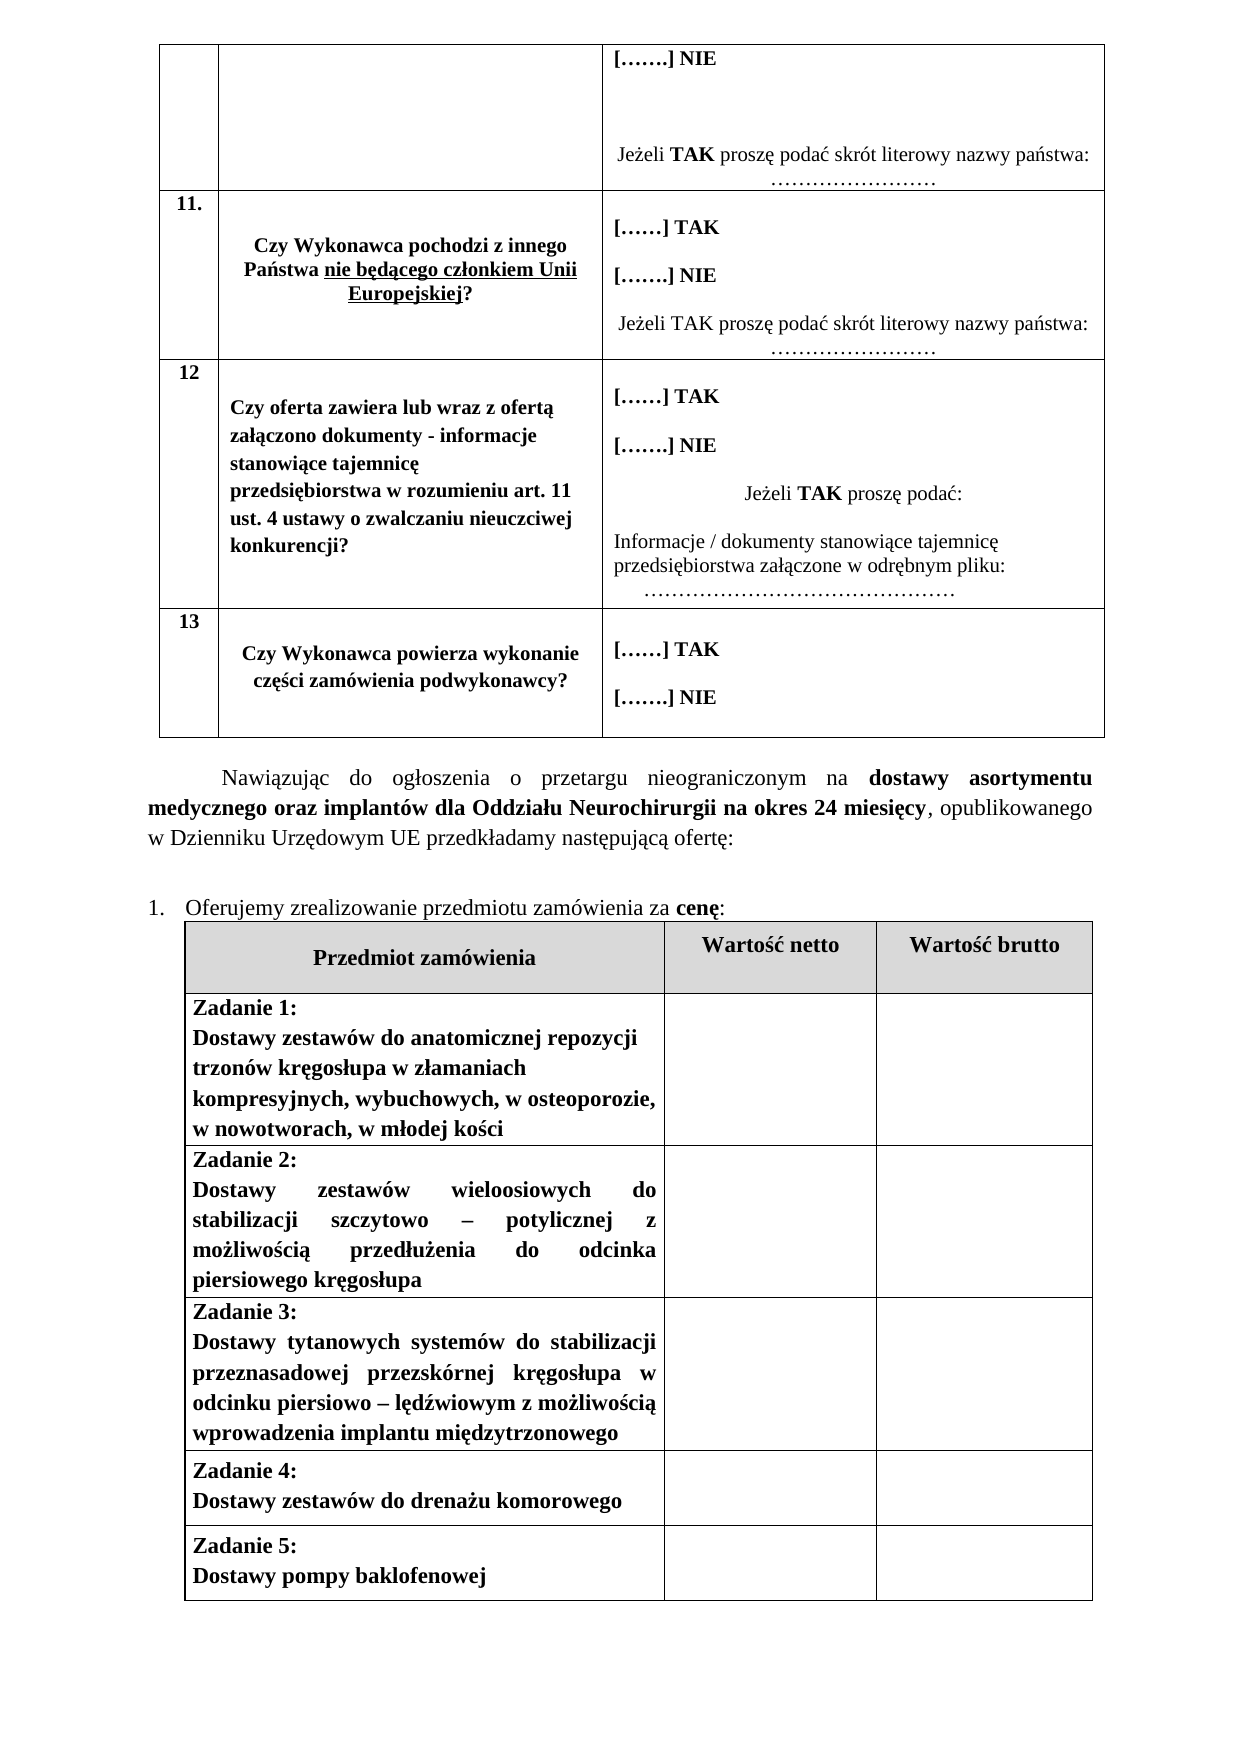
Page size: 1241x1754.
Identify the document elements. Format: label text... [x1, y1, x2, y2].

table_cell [603, 45, 1104, 190]
table_cell 10 [160, 45, 218, 190]
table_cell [219, 45, 602, 190]
table_cell 11. [160, 191, 218, 359]
table_cell Zadanie 3: Dostawy tytanowych systemów do stabilizacji przeznasadowej przezskórnej kręgosłupa w odcinku piersiowo – lędźwiowym z możliwością wprowadzenia implantu międzytrzonowego [186, 1298, 664, 1450]
table_cell Zadanie 4: Dostawy zestawów do drenażu komorowego [186, 1451, 664, 1525]
table_cell [877, 1451, 1092, 1525]
table_cell [877, 1146, 1092, 1297]
table_cell Czy oferta zawiera lub wraz z ofertą załączono dokumenty - informacje stanowiące tajemnicę przedsiębiorstwa w rozumieniu art. 11 ust. 4 ustawy o zwalczaniu nieuczciwej konkurencji? [219, 360, 602, 608]
table_cell [……] TAK […….] NIE Jeżeli TAK proszę podać: Informacje / dokumenty stanowiące tajemnicę przedsiębiorstwa załączone w odrębnym pliku: ……………………………………… [603, 360, 1104, 608]
table_cell [665, 994, 876, 1145]
table_cell Czy Wykonawca powierza wykonanie części zamówienia podwykonawcy? [219, 609, 602, 737]
table_cell 13 [160, 609, 218, 737]
table_header Przedmiot zamówienia [186, 922, 664, 993]
table_cell Czy Wykonawca pochodzi z innego Państwa nie będącego członkiem Unii Europejskiej? [219, 191, 602, 359]
table_cell [……] TAK […….] NIE Jeżeli TAK proszę podać skrót literowy nazwy państwa: …………………… [603, 191, 1104, 359]
table_cell [877, 1298, 1092, 1450]
table_cell [877, 1526, 1092, 1600]
table_cell [665, 1298, 876, 1450]
table_cell [……] TAK […….] NIE [603, 609, 1104, 737]
table_header Wartość netto [665, 922, 876, 993]
text Nawiązując do ogłoszenia o przetargu nieograniczonym na dostawy asortymentu medycznego oraz implantów dla Oddziału Neurochirurgii na okres 24 miesięcy, opublikowanego w Dzienniku Urzędowym UE przedkładamy następującą ofertę: [148, 764, 1093, 851]
table_cell [665, 1451, 876, 1525]
table_cell Zadanie 5: Dostawy pompy baklofenowej [186, 1526, 664, 1600]
list Oferujemy zrealizowanie przedmiotu zamówienia za cenę: [148, 894, 1102, 921]
table_cell [665, 1146, 876, 1297]
table_cell [665, 1526, 876, 1600]
table_cell Zadanie 1: Dostawy zestawów do anatomicznej repozycji trzonów kręgosłupa w złamaniach kompresyjnych, wybuchowych, w osteoporozie, w nowotworach, w młodej kości [186, 994, 664, 1145]
table_cell [877, 994, 1092, 1145]
table_header Wartość brutto [877, 922, 1092, 993]
table_cell Zadanie 2: Dostawy zestawów wieloosiowych do stabilizacji szczytowo – potylicznej z możliwością przedłużenia do odcinka piersiowego kręgosłupa [186, 1146, 664, 1297]
table_cell 12 [160, 360, 218, 608]
